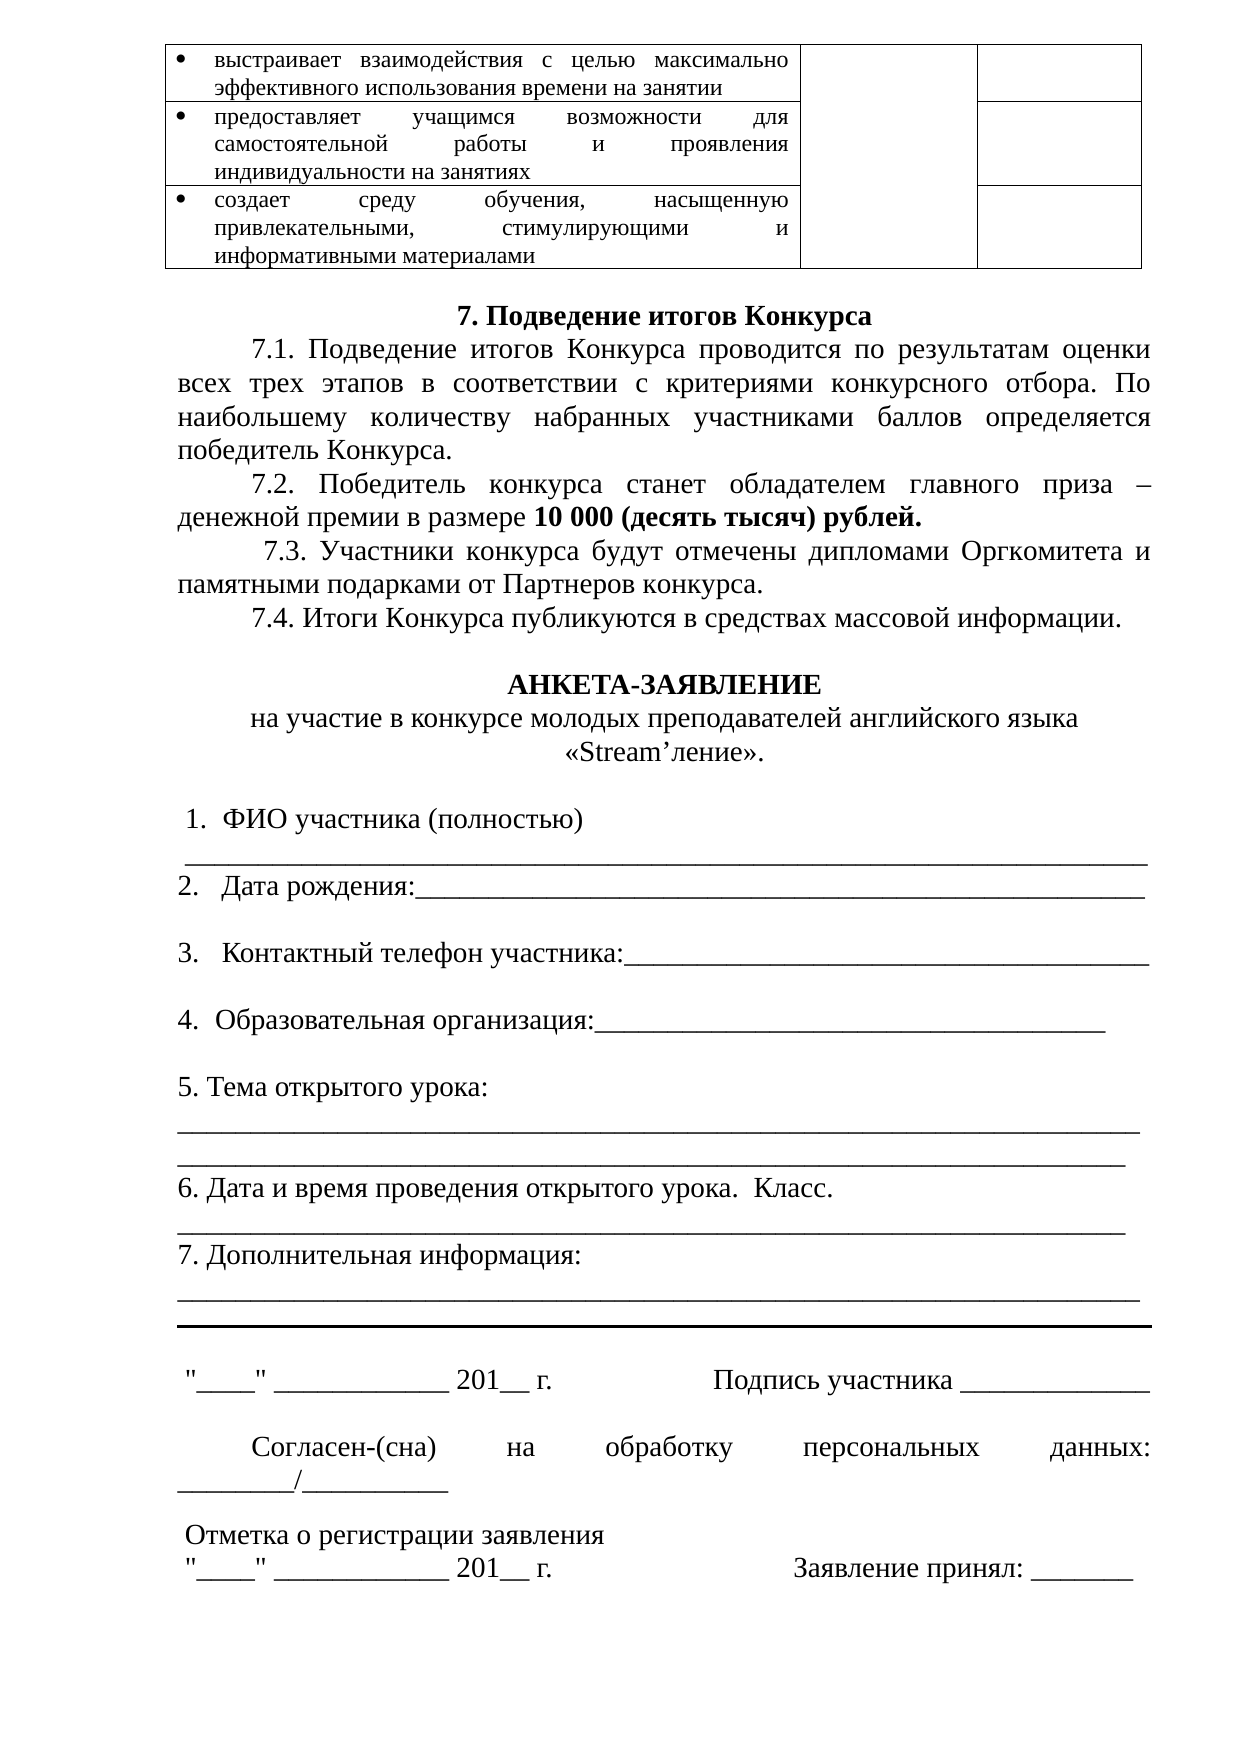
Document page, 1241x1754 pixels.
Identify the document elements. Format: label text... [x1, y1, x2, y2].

table_cell [978, 102, 1141, 184]
text 7.1. Подведение итогов Конкурса проводится по результатам оценки всех трех этапов в соответствии с критериями конкурсного отбора. По наибольшему количеству набранных участниками баллов определяется победитель Конкурса. [177, 332, 1152, 466]
text 7.2. Победитель конкурса станет обладателем главного приза – денежной премии в размере 10 000 (десять тысяч) рублей. [177, 466, 1152, 533]
text "____" ____________ 201__ г. Заявление принял: _______ [177, 1550, 1152, 1584]
text 7. Дополнительная информация: [177, 1237, 1152, 1271]
list ФИО участника (полностью) [185, 801, 1152, 835]
text 5. Тема открытого урока: ___________________________________________________________________________________________________________________________________ [177, 1069, 1152, 1170]
table_cell предоставляет учащимся возможности для самостоятельной работы и проявления индивидуальности на занятиях [166, 102, 800, 184]
text Согласен-(сна) на обработку персональных данных: ________/__________ [177, 1429, 1152, 1496]
text 7. Подведение итогов Конкурса [177, 298, 1152, 332]
text Отметка о регистрации заявления [177, 1517, 1152, 1550]
text 6. Дата и время проведения открытого урока. Класс. [177, 1170, 1152, 1204]
text АНКЕТА-ЗАЯВЛЕНИЕ [177, 667, 1152, 701]
text "____" ____________ 201__ г. Подпись участника _____________ [177, 1362, 1152, 1395]
table_cell [978, 186, 1141, 268]
table_cell выстраивает взаимодействия с целью максимально эффективного использования времени на занятии [166, 45, 800, 101]
text __________________________________________________________________ [185, 835, 1152, 868]
table_cell создает среду обучения, насыщенную привлекательными, стимулирующими и информативными материалами [166, 186, 800, 268]
list Контактный телефон участника:____________________________________ [177, 935, 1152, 969]
text на участие в конкурсе молодых преподавателей английского языка «Stream’ление». [177, 701, 1152, 768]
text __________________________________________________________________ [177, 1271, 1152, 1325]
text 7.4. Итоги Конкурса публикуются в средствах массовой информации. [177, 600, 1152, 633]
text _________________________________________________________________ [177, 1204, 1152, 1237]
text 2. Дата рождения:__________________________________________________ [177, 868, 1152, 902]
text 7.3. Участники конкурса будут отмечены дипломами Оргкомитета и памятными подарками от Партнеров конкурса. [177, 533, 1152, 600]
list Образовательная организация:___________________________________ [177, 1002, 1152, 1036]
table_cell [978, 45, 1141, 101]
